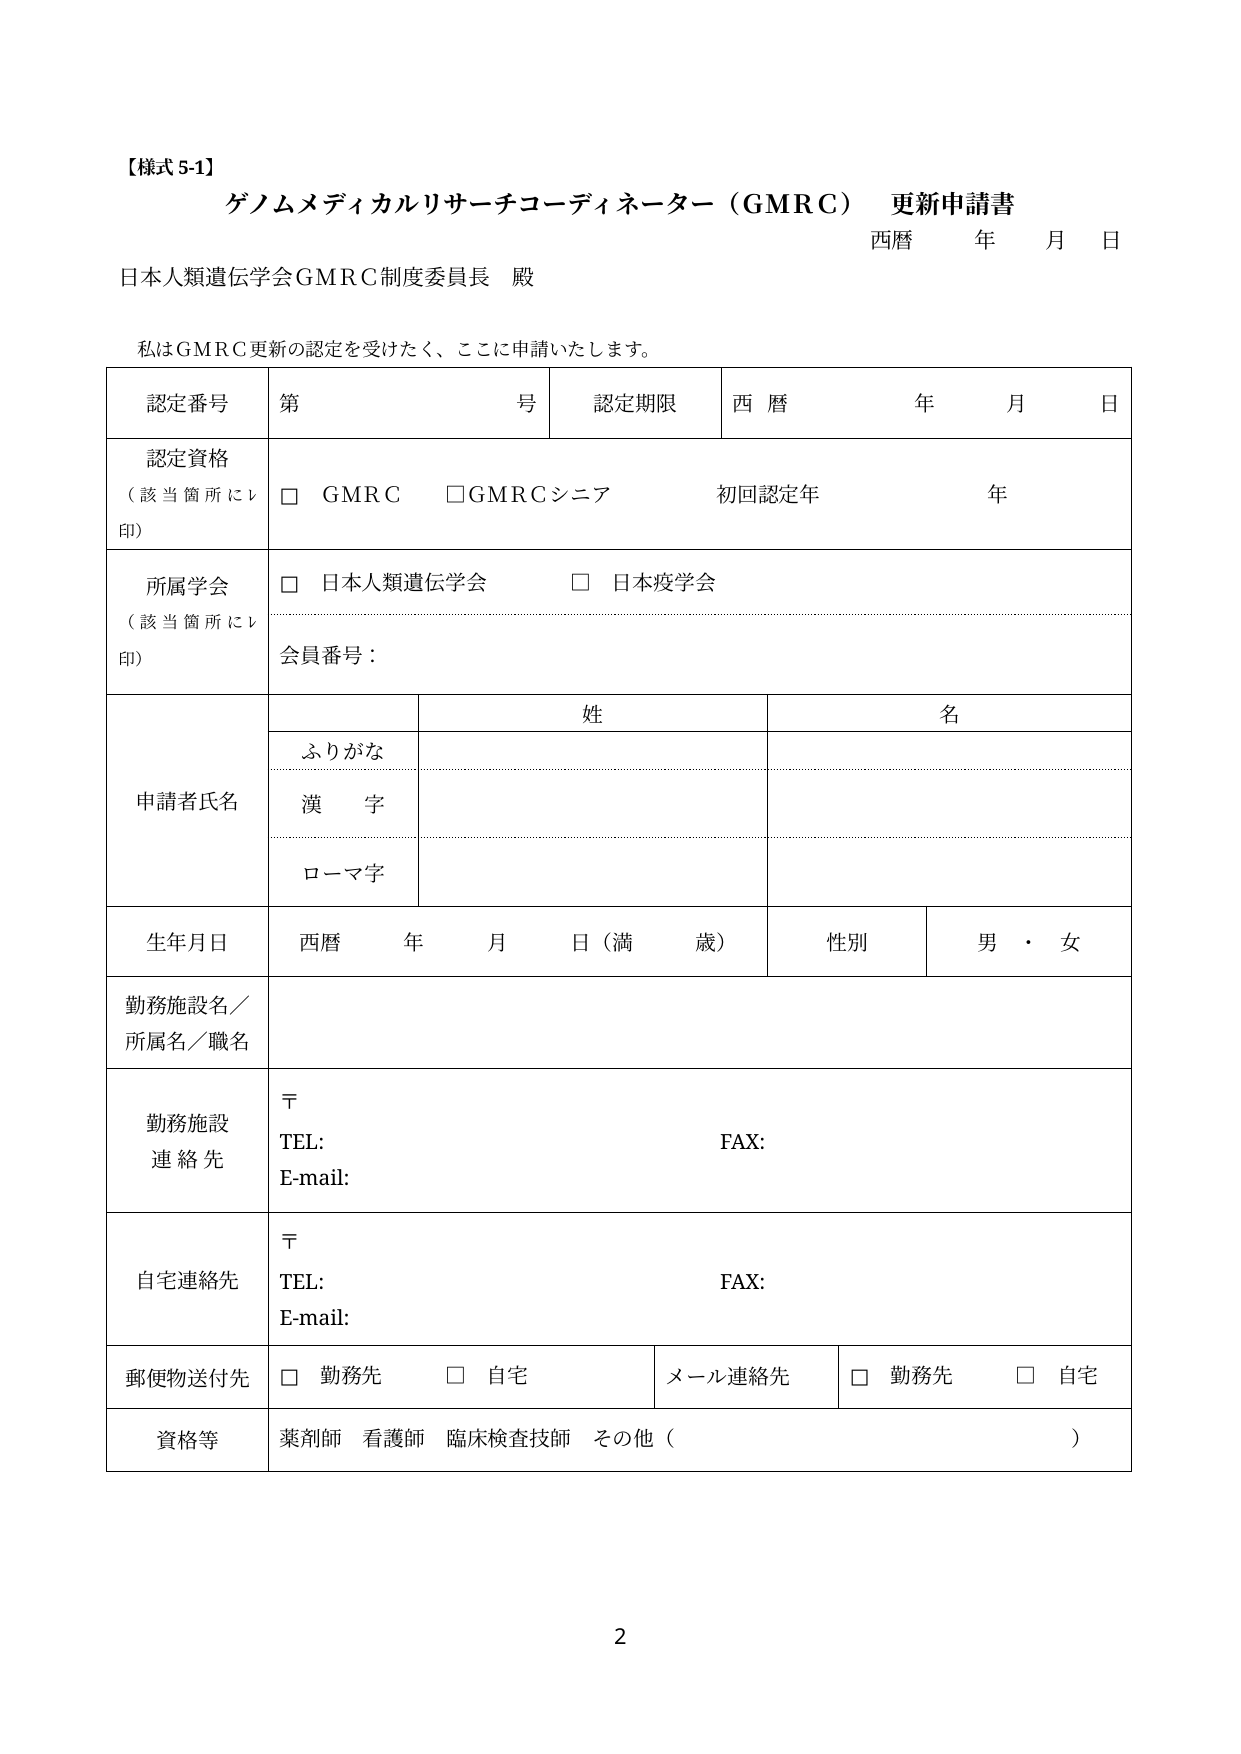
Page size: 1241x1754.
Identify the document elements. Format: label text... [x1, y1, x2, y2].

table_header 西暦 年 月 日 [722, 368, 1131, 438]
table_cell [768, 837, 1131, 906]
table_cell ふりがな [269, 732, 418, 769]
text 日本人類遺伝学会ＧＭＲＣ制度委員長 殿 [118, 257, 1122, 294]
table_cell 勤務施設 連 絡 先 [107, 1069, 268, 1212]
table_cell 申請者氏名 [107, 695, 268, 906]
table_cell 勤務施設名／ 所属名／職名 [107, 977, 268, 1068]
text ゲノムメディカルリサーチコーディネーター（ＧＭＲＣ） 更新申請書 [118, 184, 1122, 221]
table_cell メール連絡先 [655, 1346, 838, 1408]
table_cell [269, 977, 1131, 1068]
table_cell [419, 837, 767, 906]
table_cell 男 ・ 女 [927, 907, 1131, 976]
table_cell 認定資格 （該当箇所にﾚ印） [107, 439, 268, 549]
table_cell □ 勤務先 □ 自宅 [839, 1346, 1131, 1408]
table_cell 郵便物送付先 [107, 1346, 268, 1408]
table_cell 所属学会 （該当箇所にﾚ印） [107, 550, 268, 694]
table_cell □ 日本人類遺伝学会 □ 日本疫学会 [269, 550, 1131, 614]
table_cell 資格等 [107, 1409, 268, 1471]
table_cell 〒 TEL: FAX: E-mail: [269, 1069, 1131, 1212]
table_cell [768, 732, 1131, 769]
table_cell 姓 [419, 695, 767, 731]
table_cell 会員番号： [269, 614, 1131, 694]
text 西暦 年 月 日 [118, 221, 1122, 257]
text 【様式5-1】 [118, 148, 1122, 184]
table_cell [419, 769, 767, 837]
table_cell 漢 字 [269, 769, 418, 837]
table_cell [269, 695, 418, 731]
table_cell [419, 732, 767, 769]
table_header 認定期限 [550, 368, 721, 438]
table_header 認定番号 [107, 368, 268, 438]
table_header 第 号 [269, 368, 549, 438]
table_cell 名 [768, 695, 1131, 731]
table_cell 性別 [768, 907, 926, 976]
text 私はＧＭＲＣ更新の認定を受けたく、ここに申請いたします。 [118, 330, 1122, 367]
table_cell □ 勤務先 □ 自宅 [269, 1346, 654, 1408]
table_cell [768, 769, 1131, 837]
table_cell 生年月日 [107, 907, 268, 976]
table_cell 薬剤師 看護師 臨床検査技師 その他（ ） [269, 1409, 1131, 1471]
table_cell 自宅連絡先 [107, 1213, 268, 1345]
table_cell 西暦 年 月 日（満 歳） [269, 907, 767, 976]
table_cell □ ＧＭＲＣ □ＧＭＲＣシニア 初回認定年 年 [269, 439, 1131, 549]
table_cell ローマ字 [269, 837, 418, 906]
table_cell 〒 TEL: FAX: E-mail: [269, 1213, 1131, 1345]
